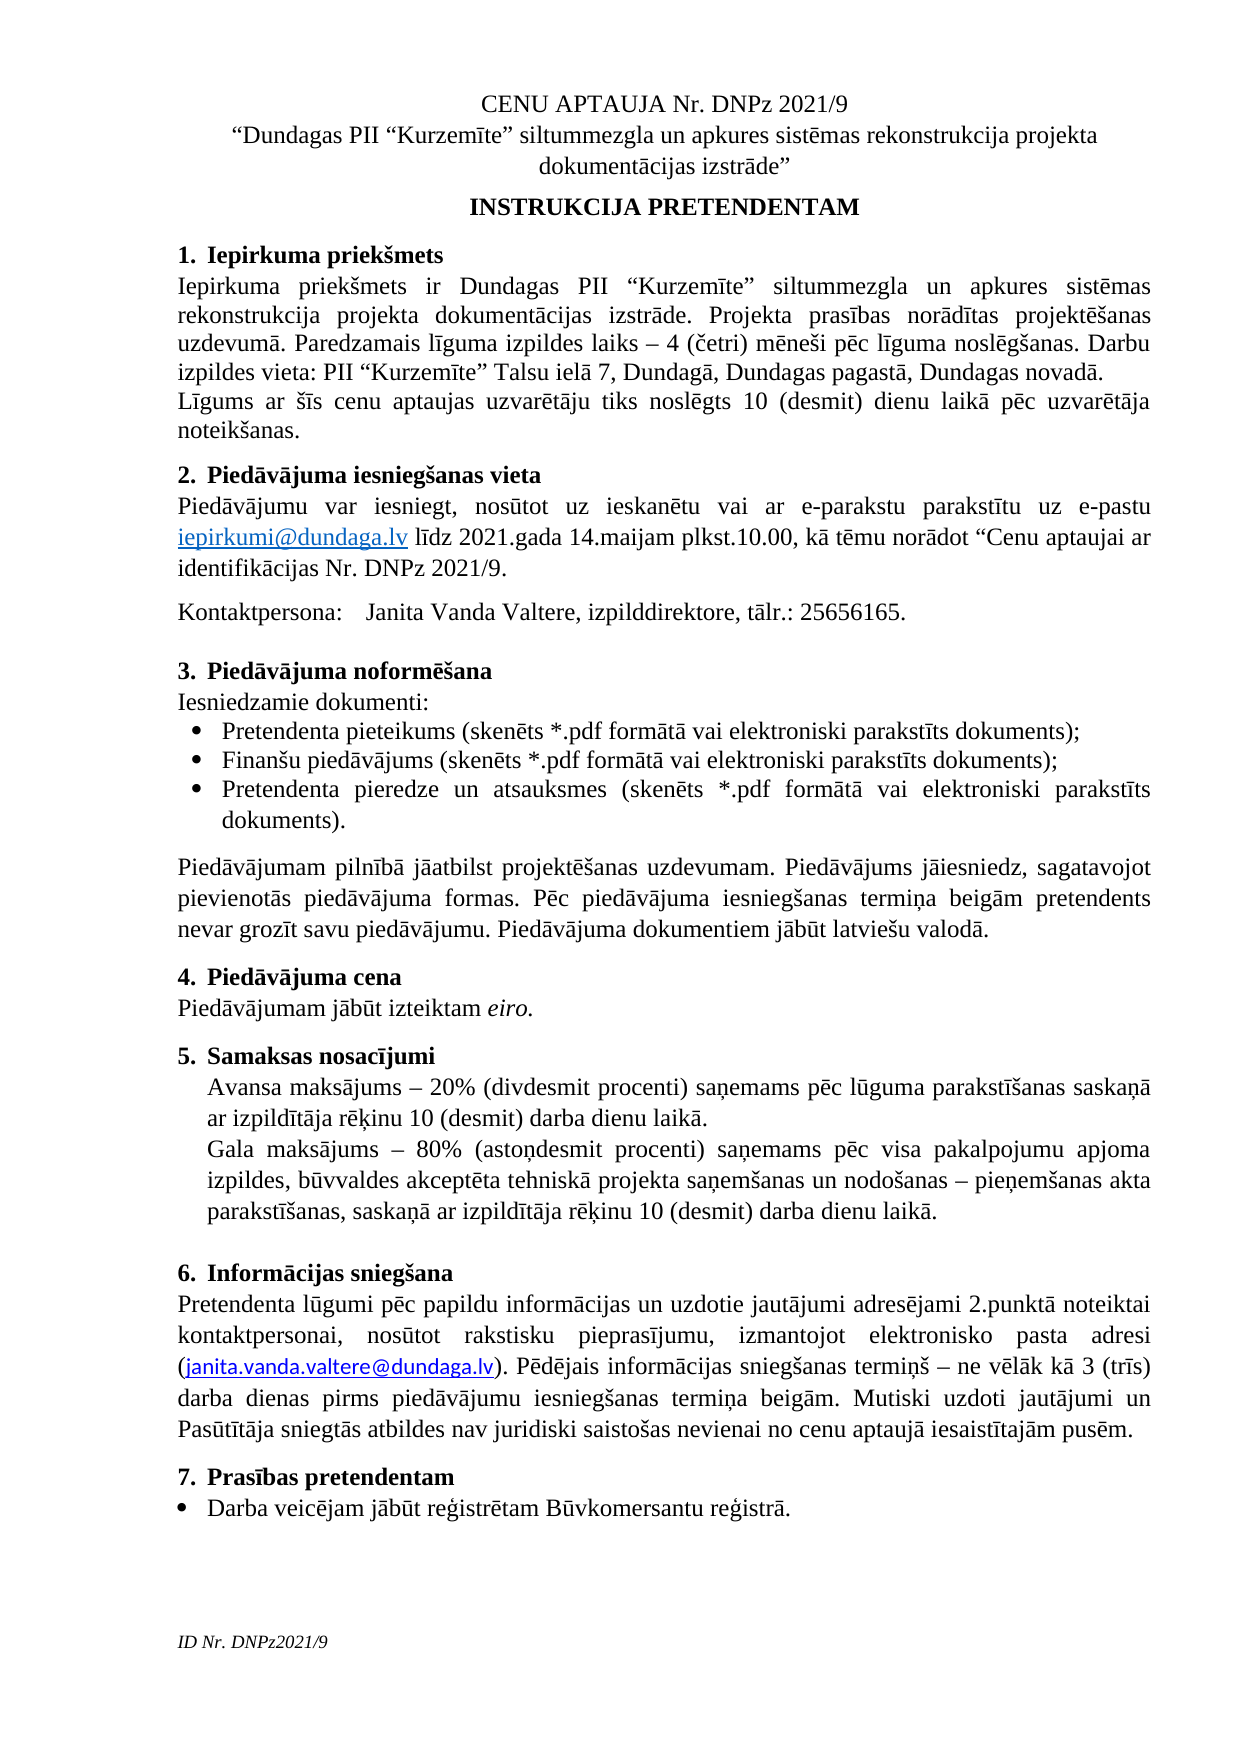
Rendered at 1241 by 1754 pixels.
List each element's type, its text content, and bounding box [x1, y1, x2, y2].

text Piedāvājumam pilnībā jāatbilst projektēšanas uzdevumam. Piedāvājums jāiesniedz, sagatavojot pievienotās piedāvājuma formas. Pēc piedāvājuma iesniegšanas termiņa beigām pretendents nevar grozīt savu piedāvājumu. Piedāvājuma dokumentiem jābūt latviešu valodā. [177, 852, 1152, 943]
list Iepirkuma priekšmets [177, 240, 1152, 269]
list Avansa maksājums – 20% (divdesmit procenti) saņemams pēc lūguma parakstīšanas saskaņā ar izpildītāja rēķinu 10 (desmit) darba dienu laikā. [207, 1072, 1152, 1132]
table_header Janita Vanda Valtere, izpilddirektore, tālr.: 25656165. [354, 597, 1102, 625]
list Informācijas sniegšana [177, 1258, 1152, 1287]
list Pretendenta pieteikums (skenēts *.pdf formātā vai elektroniski parakstīts dokuments); [192, 716, 1152, 745]
text CENU APTAUJA Nr. DNPz 2021/9 [177, 89, 1152, 117]
text Piedāvājumu var iesniegt, nosūtot uz ieskanētu vai ar e-parakstu parakstītu uz e-pastu iepirkumi@dundaga.lv līdz 2021.gada 14.maijam plkst.10.00, kā tēmu norādot “Cenu aptaujai ar identifikācijas Nr. DNPz 2021/9. [177, 491, 1152, 582]
text Iepirkuma priekšmets ir Dundagas PII “Kurzemīte” siltummezgla un apkures sistēmas rekonstrukcija projekta dokumentācijas izstrāde. Projekta prasības norādītas projektēšanas uzdevumā. Paredzamais līguma izpildes laiks – 4 (četri) mēneši pēc līguma noslēgšanas. Darbu izpildes vieta: PII “Kurzemīte” Talsu ielā 7, Dundagā, Dundagas pagastā, Dundagas novadā. [177, 271, 1152, 386]
text “Dundagas PII “Kurzemīte” siltummezgla un apkures sistēmas rekonstrukcija projekta dokumentācijas izstrāde” [177, 120, 1152, 179]
text Pretendenta lūgumi pēc papildu informācijas un uzdotie jautājumi adresējami 2.punktā noteiktai kontaktpersonai, nosūtot rakstisku pieprasījumu, izmantojot elektronisko pasta adresi (janita.vanda.valtere@dundaga.lv). Pēdējais informācijas sniegšanas termiņš – ne vēlāk kā 3 (trīs) darba dienas pirms piedāvājumu iesniegšanas termiņa beigām. Mutiski uzdoti jautājumi un Pasūtītāja sniegtās atbildes nav juridiski saistošas nevienai no cenu aptaujā iesaistītajām pusēm. [177, 1289, 1152, 1443]
list Gala maksājums – 80% (astoņdesmit procenti) saņemams pēc visa pakalpojumu apjoma izpildes, būvvaldes akceptēta tehniskā projekta saņemšanas un nodošanas – pieņemšanas akta parakstīšanas, saskaņā ar izpildītāja rēķinu 10 (desmit) darba dienu laikā. [207, 1134, 1152, 1225]
list Piedāvājuma noformēšana [177, 656, 1152, 685]
text Piedāvājumam jābūt izteiktam eiro. [177, 993, 1152, 1022]
text Iesniedzamie dokumenti: [177, 687, 1152, 716]
list Piedāvājuma iesniegšanas vieta [177, 460, 1152, 489]
list Darba veicējam jābūt reģistrētam Būvkomersantu reģistrā. [177, 1493, 1152, 1521]
list Finanšu piedāvājums (skenēts *.pdf formātā vai elektroniski parakstīts dokuments); [192, 745, 1152, 774]
table_header Kontaktpersona: [166, 597, 354, 625]
list Prasības pretendentam [177, 1462, 1152, 1490]
list Pretendenta pieredze un atsauksmes (skenēts *.pdf formātā vai elektroniski parakstīts dokuments). [192, 774, 1152, 833]
text Līgums ar šīs cenu aptaujas uzvarētāju tiks noslēgts 10 (desmit) dienu laikā pēc uzvarētāja noteikšanas. [177, 386, 1152, 443]
text INSTRUKCIJA PRETENDENTAM [177, 192, 1152, 221]
list Piedāvājuma cena [177, 962, 1152, 991]
list Samaksas nosacījumi [177, 1041, 1152, 1070]
